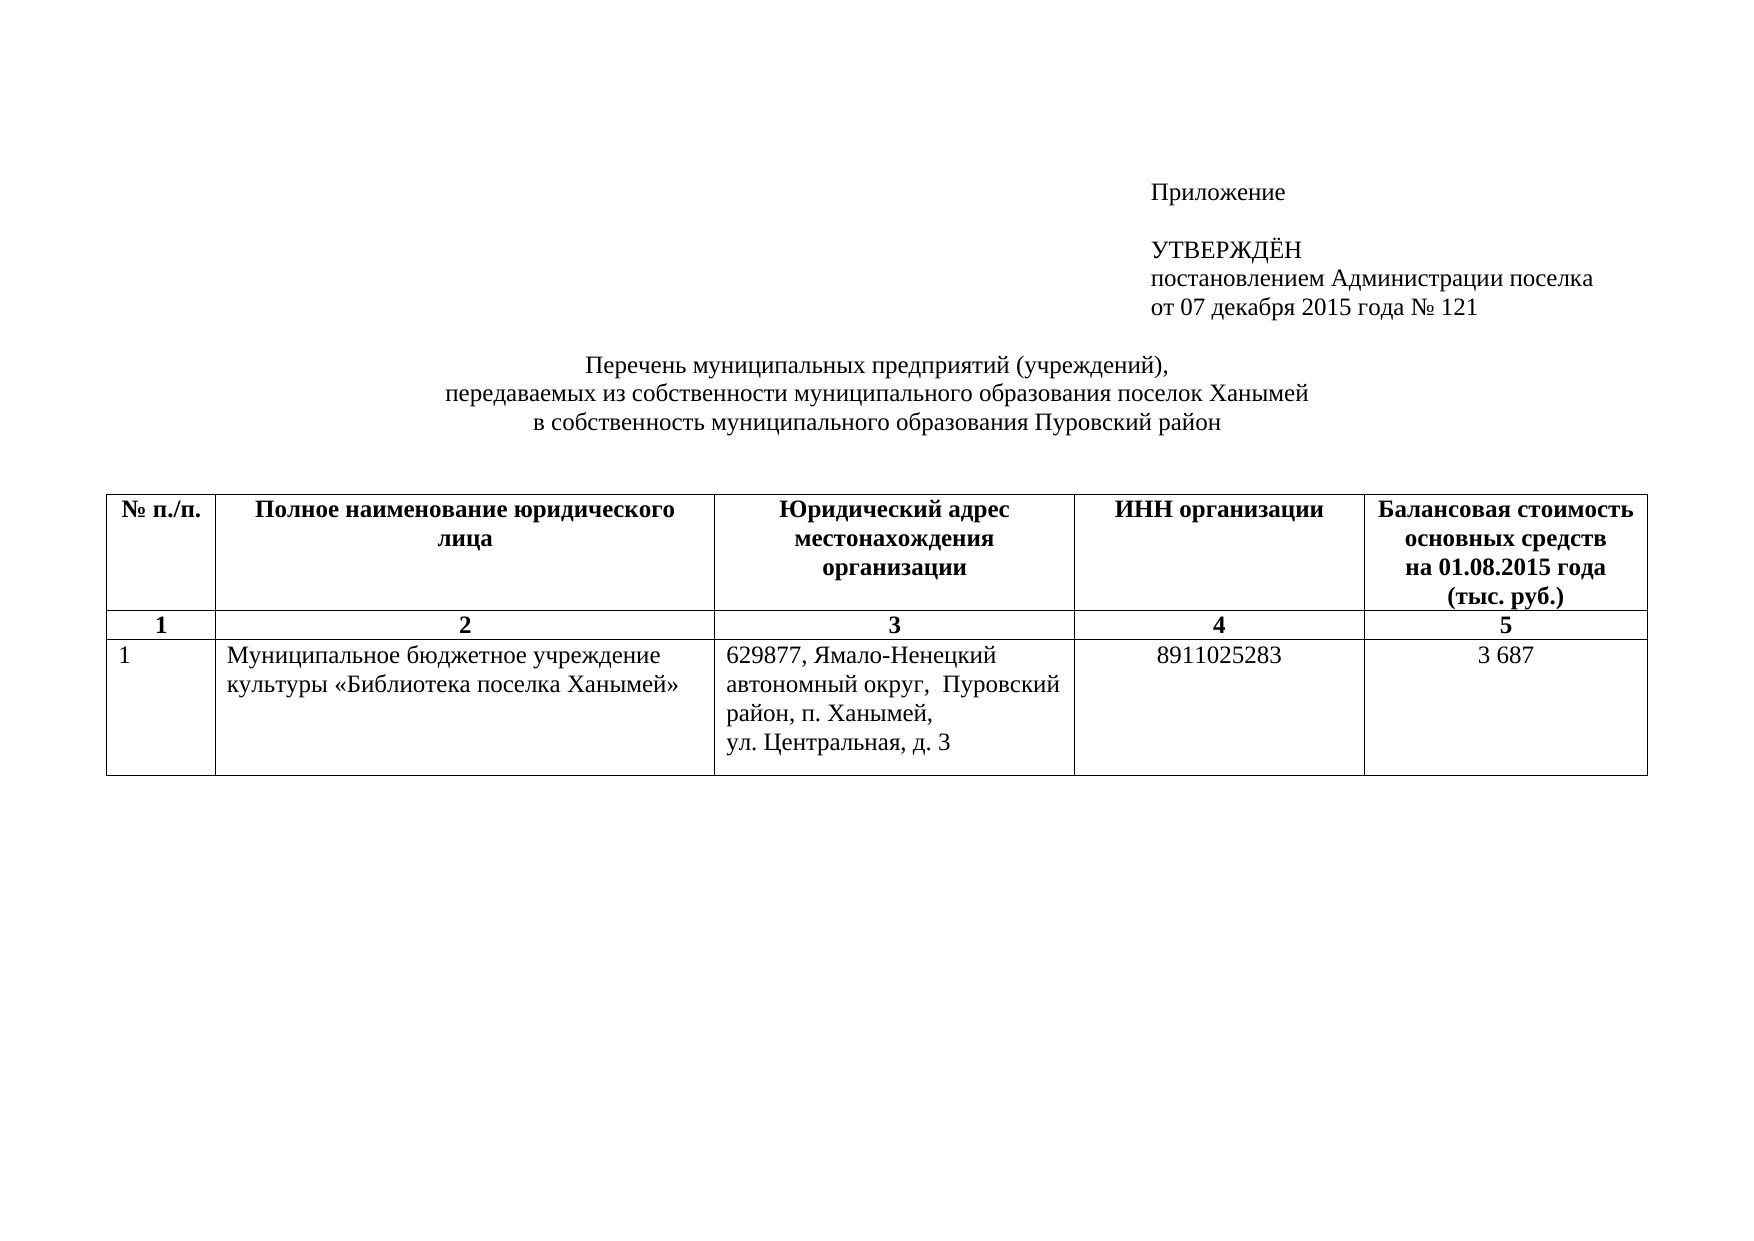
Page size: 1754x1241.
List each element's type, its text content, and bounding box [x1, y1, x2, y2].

text Приложение [1077, 177, 1636, 206]
table_header Юридический адрес местонахождения организации [715, 495, 1074, 609]
table_cell 8911025283 [1075, 640, 1364, 775]
table_cell 629877, Ямало-Ненецкий автономный округ, Пуровский район, п. Ханымей, ул. Центральная, д. 3 [715, 640, 1074, 775]
table_header ИНН организации [1075, 495, 1364, 609]
text от 07 декабря 2015 года № 121 [118, 292, 1636, 321]
table_cell 3 687 [1365, 640, 1647, 775]
table_cell 1 [107, 611, 215, 639]
table_header № п./п. [107, 495, 215, 609]
table_cell 3 [715, 611, 1074, 639]
table_cell 1 [107, 640, 215, 775]
table_cell 5 [1365, 611, 1647, 639]
list передаваемых из собственности муниципального образования поселок Ханымей [118, 378, 1636, 407]
text постановлением Администрации поселка [339, 263, 1636, 292]
table_cell 2 [216, 611, 714, 639]
table_header Полное наименование юридического лица [216, 495, 714, 609]
text УТВЕРЖДЁН [118, 235, 1636, 263]
list Перечень муниципальных предприятий (учреждений), [118, 350, 1636, 378]
table_header Балансовая стоимость основных средств на 01.08.2015 года (тыс. руб.) [1365, 495, 1647, 609]
table_cell Муниципальное бюджетное учреждение культуры «Библиотека поселка Ханымей» [216, 640, 714, 775]
list в собственность муниципального образования Пуровский район [118, 407, 1636, 436]
table_cell 4 [1075, 611, 1364, 639]
